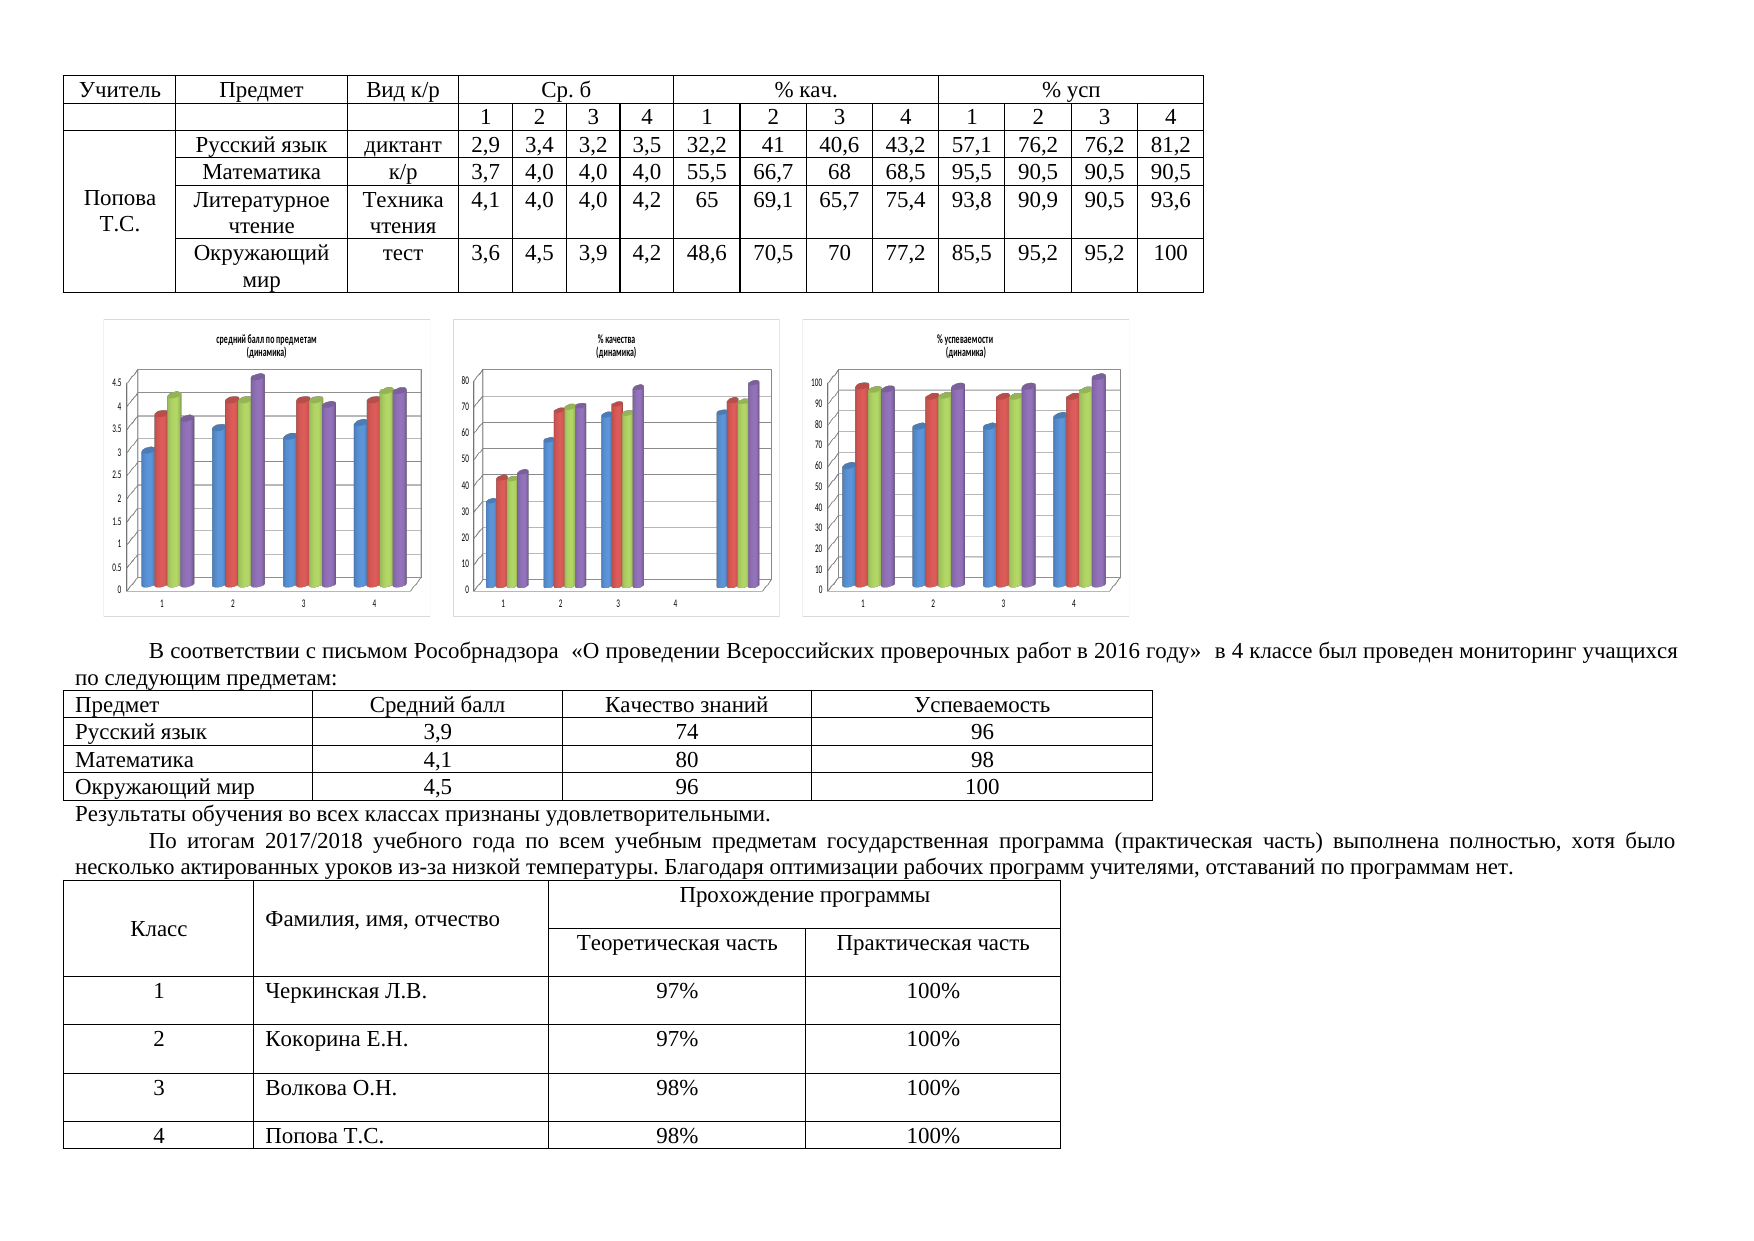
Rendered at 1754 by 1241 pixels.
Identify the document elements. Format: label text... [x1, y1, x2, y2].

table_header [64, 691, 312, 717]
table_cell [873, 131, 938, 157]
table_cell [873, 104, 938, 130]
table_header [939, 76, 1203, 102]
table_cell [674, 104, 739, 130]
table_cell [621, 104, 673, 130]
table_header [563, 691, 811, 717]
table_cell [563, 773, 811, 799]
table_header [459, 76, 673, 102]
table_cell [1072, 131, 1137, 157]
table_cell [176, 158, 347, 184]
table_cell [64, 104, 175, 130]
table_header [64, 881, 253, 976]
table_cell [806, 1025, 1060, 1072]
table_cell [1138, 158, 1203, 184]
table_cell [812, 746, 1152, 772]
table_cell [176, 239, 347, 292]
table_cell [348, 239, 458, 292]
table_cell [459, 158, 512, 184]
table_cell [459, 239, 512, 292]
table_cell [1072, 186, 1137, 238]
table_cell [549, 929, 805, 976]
text В соответствии с письмом Рособрнадзора «О проведении Всероссийских проверочных работ в 2016 году» в 4 классе был проведен мониторинг учащихся по следующим предметам: [75, 637, 1679, 690]
text По итогам 2017/2018 учебного года по всем учебным предметам государственная программа (практическая часть) выполнена полностью, хотя было несколько актированных уроков из-за низкой температуры. Благодаря оптимизации рабочих программ учителями, отставаний по программам нет. [75, 827, 1679, 879]
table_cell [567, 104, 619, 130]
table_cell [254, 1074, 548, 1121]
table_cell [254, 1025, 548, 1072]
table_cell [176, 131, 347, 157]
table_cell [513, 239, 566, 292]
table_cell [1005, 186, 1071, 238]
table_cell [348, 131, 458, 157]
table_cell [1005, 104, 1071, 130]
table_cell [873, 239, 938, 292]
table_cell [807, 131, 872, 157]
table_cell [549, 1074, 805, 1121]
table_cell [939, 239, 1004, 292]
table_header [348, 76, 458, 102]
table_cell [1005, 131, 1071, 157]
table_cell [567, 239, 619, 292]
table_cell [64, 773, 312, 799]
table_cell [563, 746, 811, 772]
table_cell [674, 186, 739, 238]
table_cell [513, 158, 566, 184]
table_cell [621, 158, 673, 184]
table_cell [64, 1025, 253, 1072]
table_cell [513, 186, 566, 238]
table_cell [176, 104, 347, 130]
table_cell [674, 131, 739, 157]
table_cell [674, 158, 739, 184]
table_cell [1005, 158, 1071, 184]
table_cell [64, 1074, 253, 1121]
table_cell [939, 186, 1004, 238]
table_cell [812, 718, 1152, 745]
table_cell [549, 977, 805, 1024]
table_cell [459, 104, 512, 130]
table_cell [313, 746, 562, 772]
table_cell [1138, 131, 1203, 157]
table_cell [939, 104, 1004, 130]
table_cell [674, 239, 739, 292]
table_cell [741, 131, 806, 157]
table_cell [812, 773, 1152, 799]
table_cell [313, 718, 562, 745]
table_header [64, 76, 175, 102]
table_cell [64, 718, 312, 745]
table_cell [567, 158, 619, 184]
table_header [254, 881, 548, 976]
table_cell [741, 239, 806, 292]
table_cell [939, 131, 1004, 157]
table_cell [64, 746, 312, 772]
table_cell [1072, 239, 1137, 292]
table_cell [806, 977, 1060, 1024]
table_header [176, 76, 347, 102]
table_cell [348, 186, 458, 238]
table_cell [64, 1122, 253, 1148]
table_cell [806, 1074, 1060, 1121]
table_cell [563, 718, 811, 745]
text Результаты обучения во всех классах признаны удовлетворительными. [75, 801, 1679, 827]
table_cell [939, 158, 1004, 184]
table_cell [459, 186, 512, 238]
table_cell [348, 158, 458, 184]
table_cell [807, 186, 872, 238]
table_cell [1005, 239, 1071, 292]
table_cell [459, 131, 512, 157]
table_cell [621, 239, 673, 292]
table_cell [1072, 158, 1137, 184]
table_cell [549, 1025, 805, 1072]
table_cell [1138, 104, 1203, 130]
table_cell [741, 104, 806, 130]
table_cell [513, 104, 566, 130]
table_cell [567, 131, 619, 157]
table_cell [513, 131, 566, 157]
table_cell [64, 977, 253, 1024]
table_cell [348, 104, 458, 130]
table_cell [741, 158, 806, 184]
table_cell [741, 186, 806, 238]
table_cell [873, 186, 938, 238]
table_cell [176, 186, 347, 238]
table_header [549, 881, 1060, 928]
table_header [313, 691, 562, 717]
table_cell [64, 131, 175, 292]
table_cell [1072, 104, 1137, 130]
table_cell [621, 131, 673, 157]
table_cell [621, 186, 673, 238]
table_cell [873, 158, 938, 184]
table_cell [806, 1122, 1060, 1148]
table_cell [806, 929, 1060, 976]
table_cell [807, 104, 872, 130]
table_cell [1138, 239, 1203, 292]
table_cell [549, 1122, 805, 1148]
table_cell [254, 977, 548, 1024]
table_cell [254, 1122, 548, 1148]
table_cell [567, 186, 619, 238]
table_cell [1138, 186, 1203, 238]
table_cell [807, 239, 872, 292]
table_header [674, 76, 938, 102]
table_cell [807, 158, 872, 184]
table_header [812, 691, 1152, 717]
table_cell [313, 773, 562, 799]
